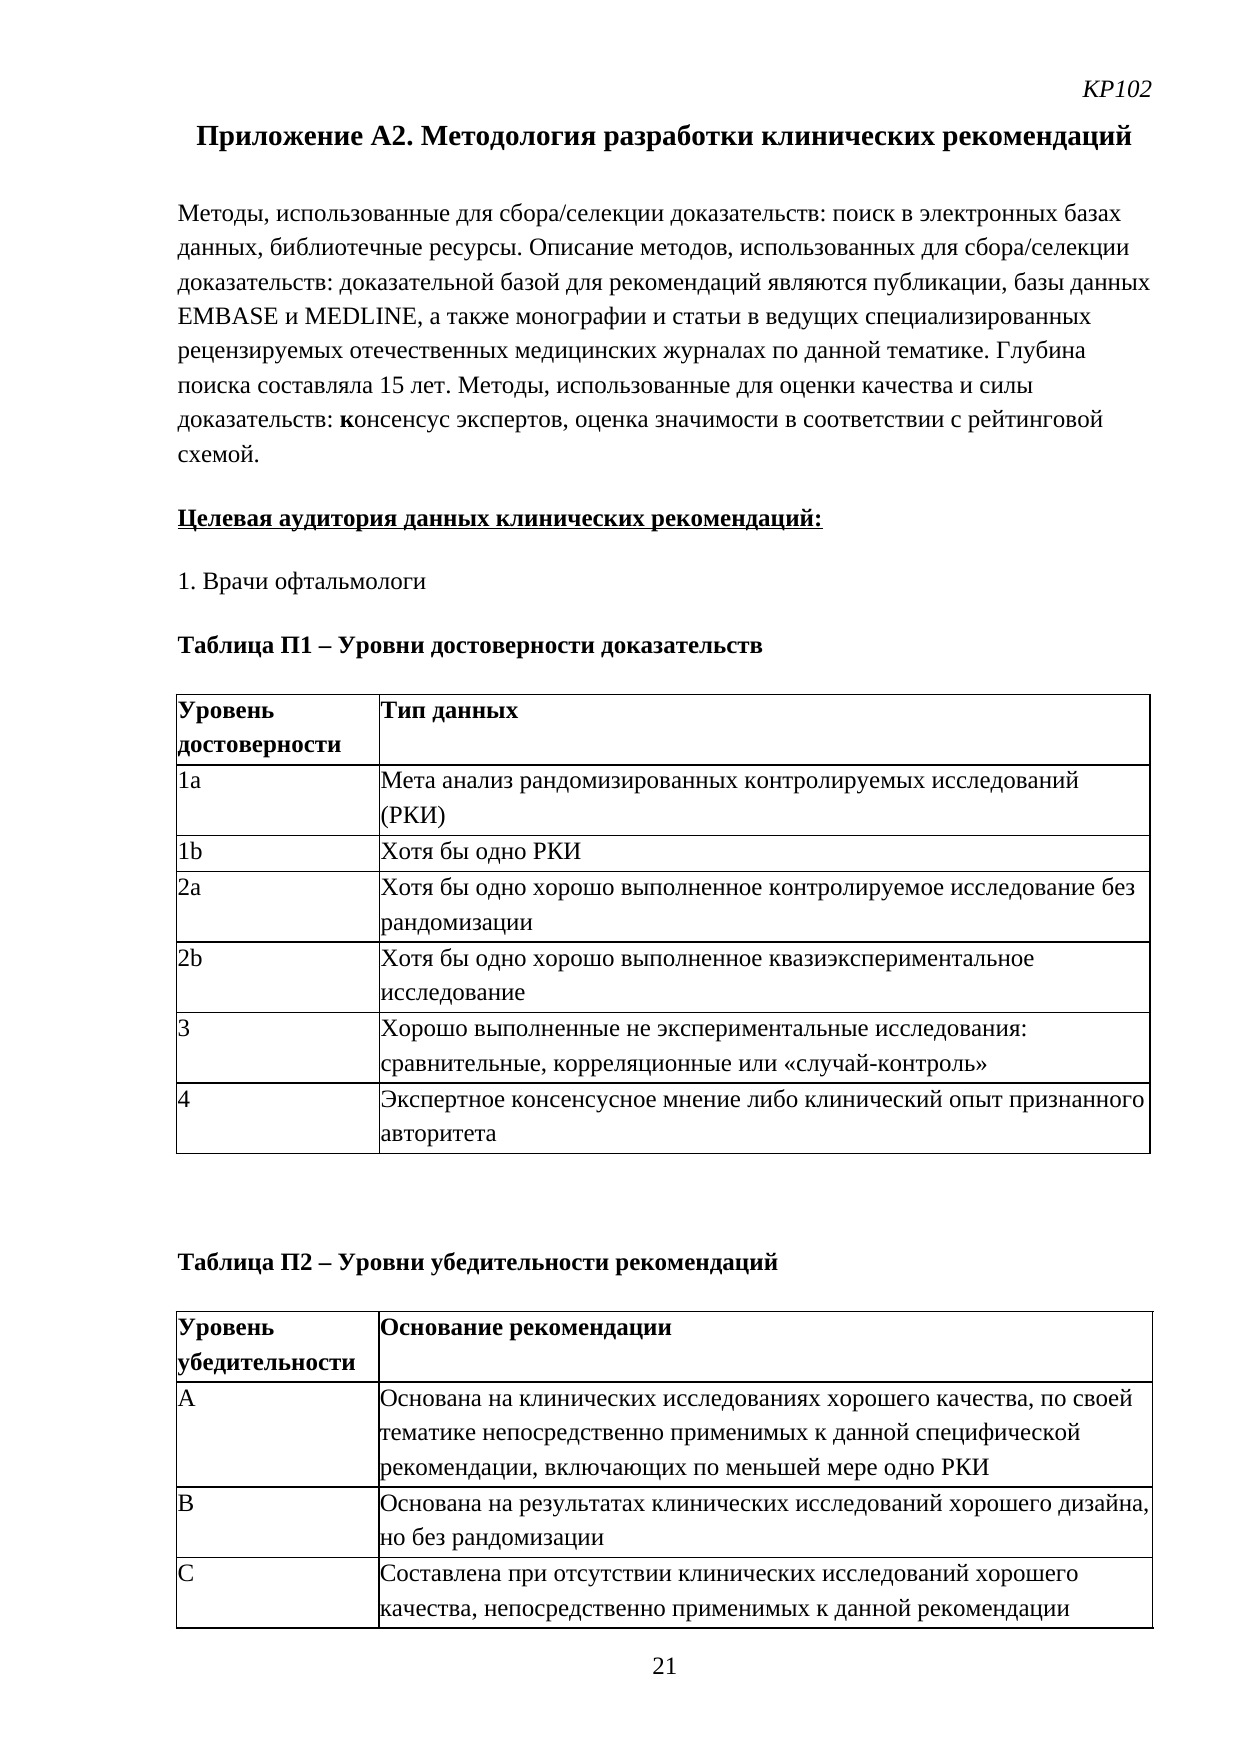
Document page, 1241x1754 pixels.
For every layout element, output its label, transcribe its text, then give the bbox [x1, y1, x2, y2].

table_header Тип данных [380, 695, 1149, 764]
table_cell Мета анализ рандомизированных контролируемых исследований (РКИ) [380, 766, 1149, 834]
table_cell 1а [177, 766, 379, 834]
table_cell С [177, 1558, 378, 1627]
text Таблица П2 – Уровни убедительности рекомендаций [177, 1247, 1152, 1276]
table_header Основание рекомендации [380, 1312, 1152, 1381]
table_cell 2b [177, 943, 379, 1012]
text Целевая аудитория данных клинических рекомендаций: [177, 503, 1152, 531]
table_cell Хотя бы одно хорошо выполненное квазиэкспериментальное исследование [380, 943, 1149, 1012]
table_cell Основана на клинических исследованиях хорошего качества, по своей тематике непосредственно применимых к данной специфической рекомендации, включающих по меньшей мере одно РКИ [380, 1383, 1152, 1486]
table_cell Основана на результатах клинических исследований хорошего дизайна, но без рандомизации [380, 1488, 1152, 1557]
table_cell 2а [177, 872, 379, 941]
text Приложение А2. Методология разработки клинических рекомендаций [177, 118, 1152, 152]
table_cell Хорошо выполненные не экспериментальные исследования: сравнительные, корреляционные или «случай-контроль» [380, 1013, 1149, 1082]
text 1. Врачи офтальмологи [177, 566, 1152, 595]
table_cell 3 [177, 1013, 379, 1082]
table_cell В [177, 1488, 378, 1557]
table_cell 1b [177, 836, 379, 871]
table_cell Хотя бы одно хорошо выполненное контролируемое исследование без рандомизации [380, 872, 1149, 941]
table_cell А [177, 1383, 378, 1486]
table_cell Экспертное консенсусное мнение либо клинический опыт признанного авторитета [380, 1084, 1149, 1153]
table_cell 4 [177, 1084, 379, 1153]
table_cell Составлена при отсутствии клинических исследований хорошего качества, непосредственно применимых к данной рекомендации [380, 1558, 1152, 1627]
table_header Уровень достоверности [177, 695, 379, 764]
table_cell Хотя бы одно РКИ [380, 836, 1149, 871]
text Методы, использованные для сбора/селекции доказательств: поиск в электронных базах данных, библиотечные ресурсы. Описание методов, использованных для сбора/селекции доказательств: доказательной базой для рекомендаций являются публикации, базы данных EMBASE и MEDLINE, а также монографии и статьи в ведущих специализированных рецензируемых отечественных медицинских журналах по данной тематике. Глубина поиска составляла 15 лет. Методы, использованные для оценки качества и силы доказательств: консенсус экспертов, оценка значимости в соответствии с рейтинговой схемой. [177, 198, 1152, 468]
text Таблица П1 – Уровни достоверности доказательств [177, 630, 1152, 659]
table_header Уровень убедительности [177, 1312, 378, 1381]
